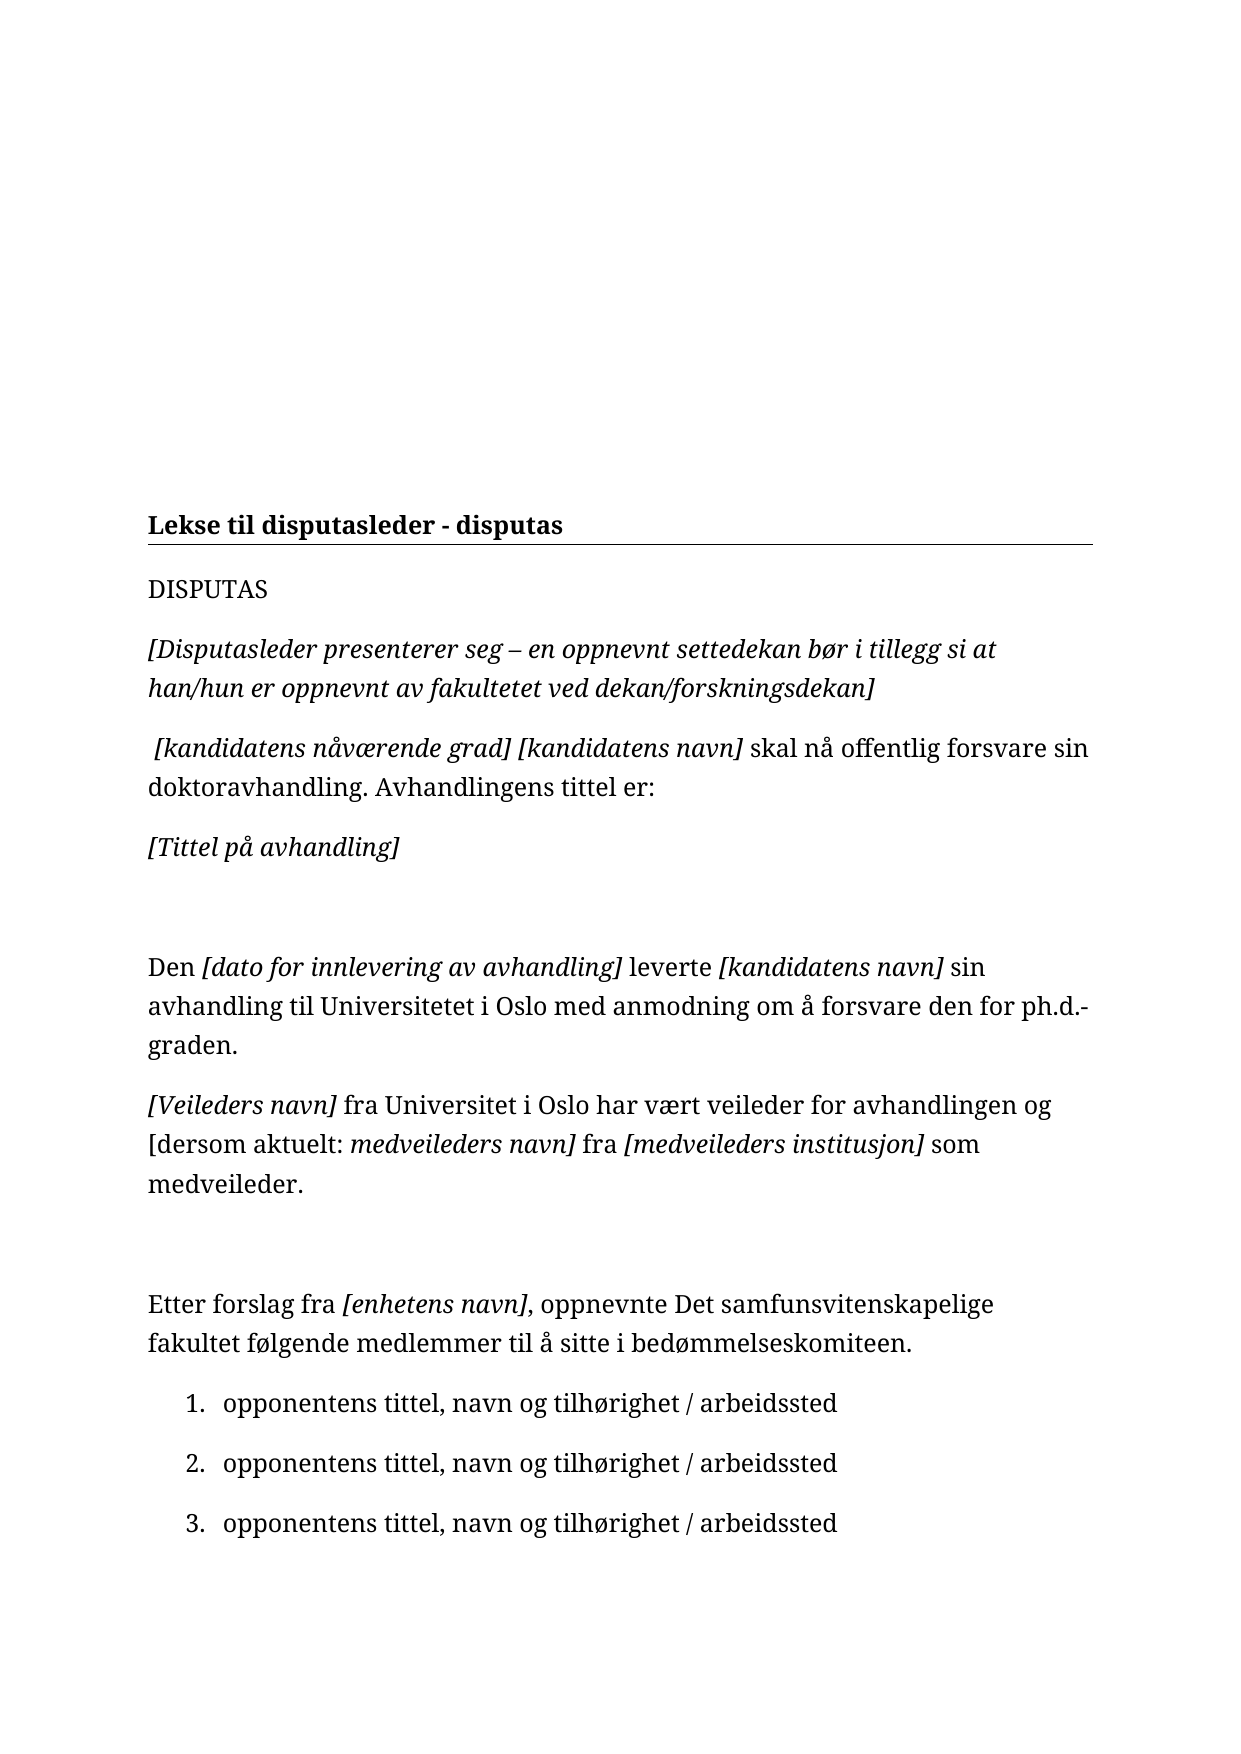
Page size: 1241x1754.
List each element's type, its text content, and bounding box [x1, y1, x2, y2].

list opponentens tittel, navn og tilhørighet / arbeidssted [185, 1505, 1093, 1539]
text [Tittel på avhandling] [148, 829, 1093, 864]
text Den [dato for innlevering av avhandling] leverte [kandidatens navn] sin avhandling til Universitetet i Oslo med anmodning om å forsvare den for ph.d.-graden. [148, 949, 1093, 1062]
list opponentens tittel, navn og tilhørighet / arbeidssted [185, 1385, 1093, 1419]
text [kandidatens nåværende grad] [kandidatens navn] skal nå offentlig forsvare sin doktoravhandling. Avhandlingens tittel er: [148, 730, 1093, 804]
text Etter forslag fra [enhetens navn], oppnevnte Det samfunsvitenskapelige fakultet følgende medlemmer til å sitte i bedømmelseskomiteen. [148, 1286, 1093, 1359]
text Lekse til disputasleder - disputas [148, 508, 1093, 544]
text DISPUTAS [148, 571, 1093, 605]
text [Disputasleder presenterer seg – en oppnevnt settedekan bør i tillegg si at han/hun er oppnevnt av fakultetet ved dekan/forskningsdekan] [148, 631, 1093, 704]
list opponentens tittel, navn og tilhørighet / arbeidssted [185, 1445, 1093, 1479]
text [Veileders navn] fra Universitet i Oslo har vært veileder for avhandlingen og [dersom aktuelt: medveileders navn] fra [medveileders institusjon] som medveileder. [148, 1088, 1093, 1200]
